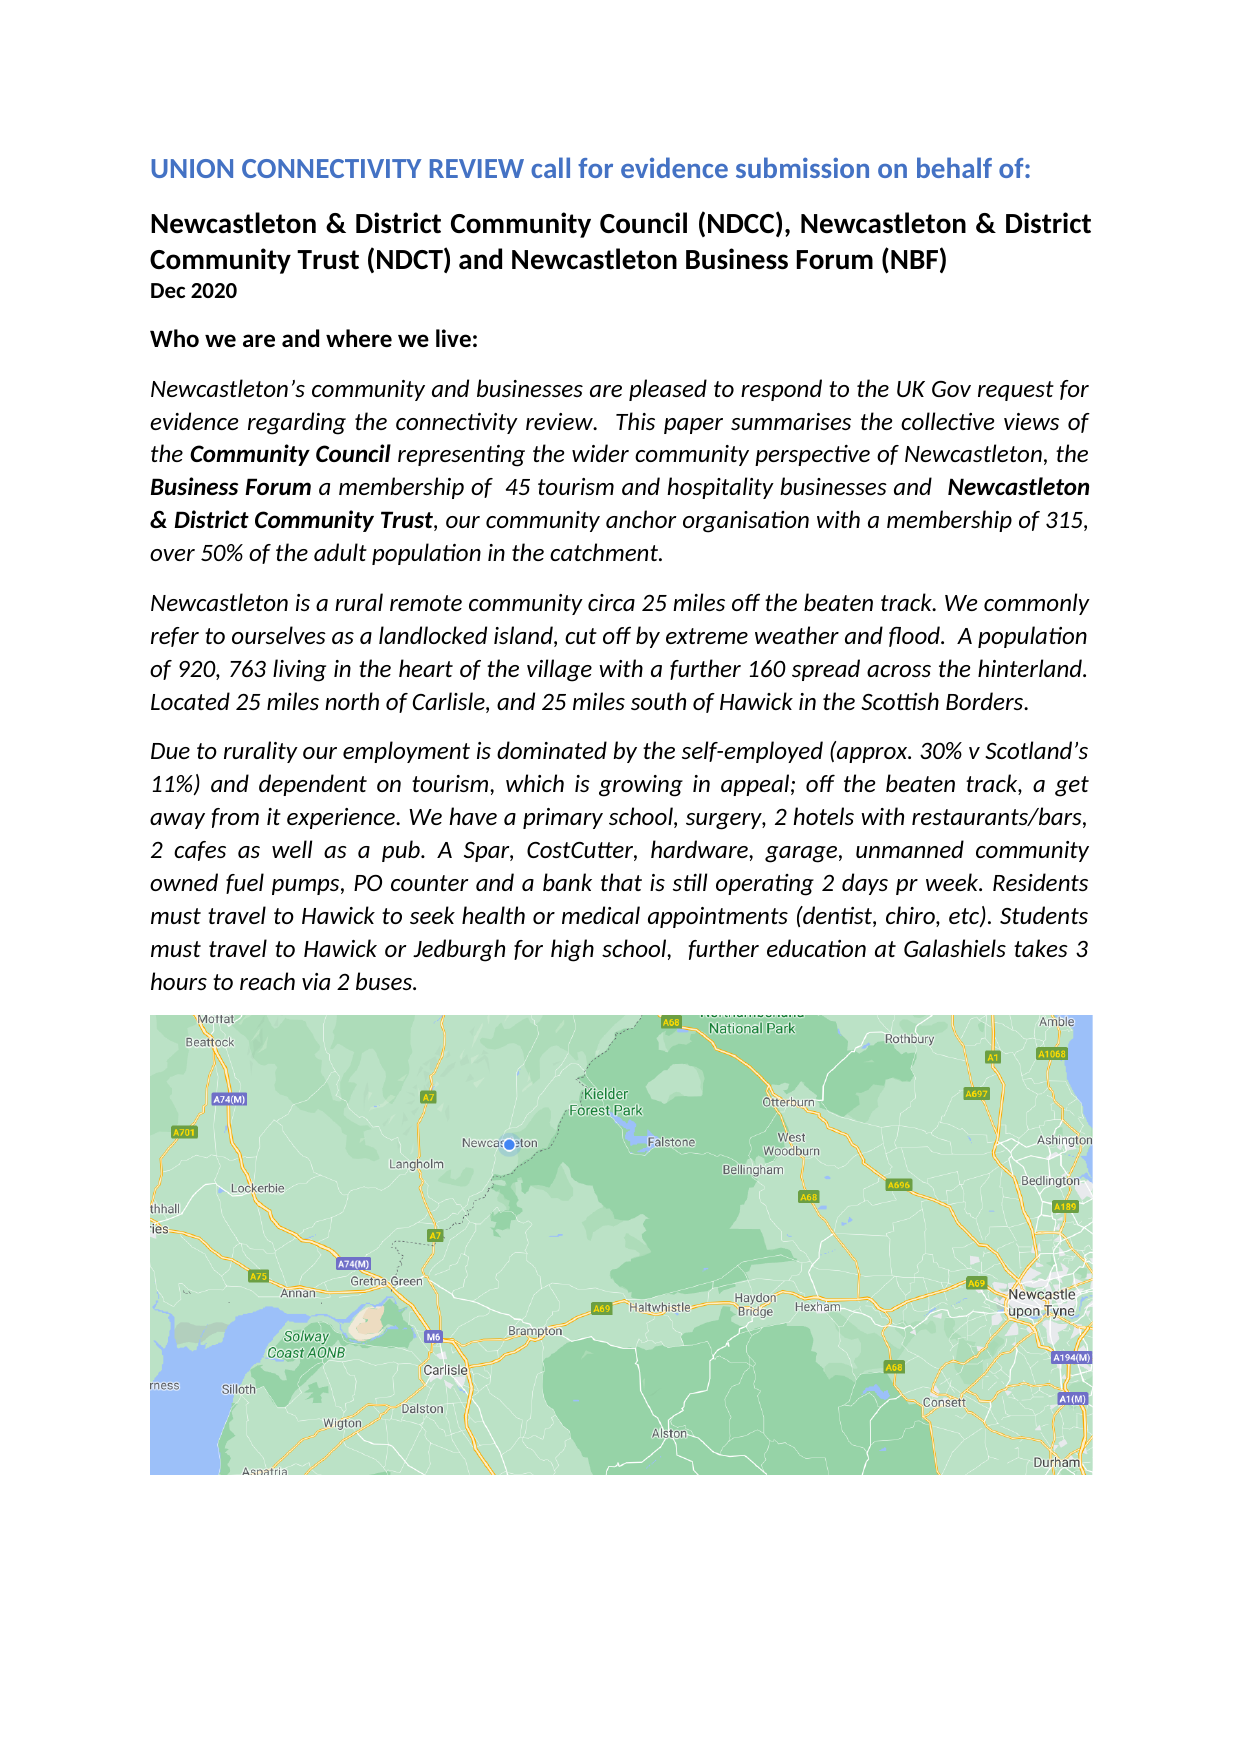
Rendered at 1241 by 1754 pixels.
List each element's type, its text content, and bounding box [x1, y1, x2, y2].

text Who we are and where we live: [150, 323, 1093, 354]
text Newcastleton is a rural remote community circa 25 miles off the beaten track. We commonly refer to ourselves as a landlocked island, cut off by extreme weather and flood. A population of 920, 763 living in the heart of the village with a further 160 spread across the hinterland. Located 25 miles north of Carlisle, and 25 miles south of Hawick in the Scottish Borders. [150, 587, 1093, 716]
text Newcastleton’s community and businesses are pleased to respond to the UK Gov request for evidence regarding the connectivity review. This paper summarises the collective views of the Community Council representing the wider community perspective of Newcastleton, the Business Forum a membership of 45 tourism and hospitality businesses and Newcastleton & District Community Trust, our community anchor organisation with a membership of 315, over 50% of the adult population in the catchment. [150, 373, 1093, 568]
text Newcastleton & District Community Council (NDCC), Newcastleton & District Community Trust (NDCT) and Newcastleton Business Forum (NBF) [150, 205, 1093, 276]
text Due to rurality our employment is dominated by the self-employed (approx. 30% v Scotland’s 11%) and dependent on tourism, which is growing in appeal; off the beaten track, a get away from it experience. We have a primary school, surgery, 2 hotels with restaurants/bars, 2 cafes as well as a pub. A Spar, CostCutter, hardware, garage, unmanned community owned fuel pumps, PO counter and a bank that is still operating 2 days pr week. Residents must travel to Hawick to seek health or medical appointments (dentist, chiro, etc). Students must travel to Hawick or Jedburgh for high school, further education at Galashiels takes 3 hours to reach via 2 buses. [150, 735, 1093, 996]
text UNION CONNECTIVITY REVIEW call for evidence submission on behalf of: [150, 150, 1093, 186]
picture [150, 1015, 1093, 1475]
text Dec 2020 [150, 276, 1093, 304]
